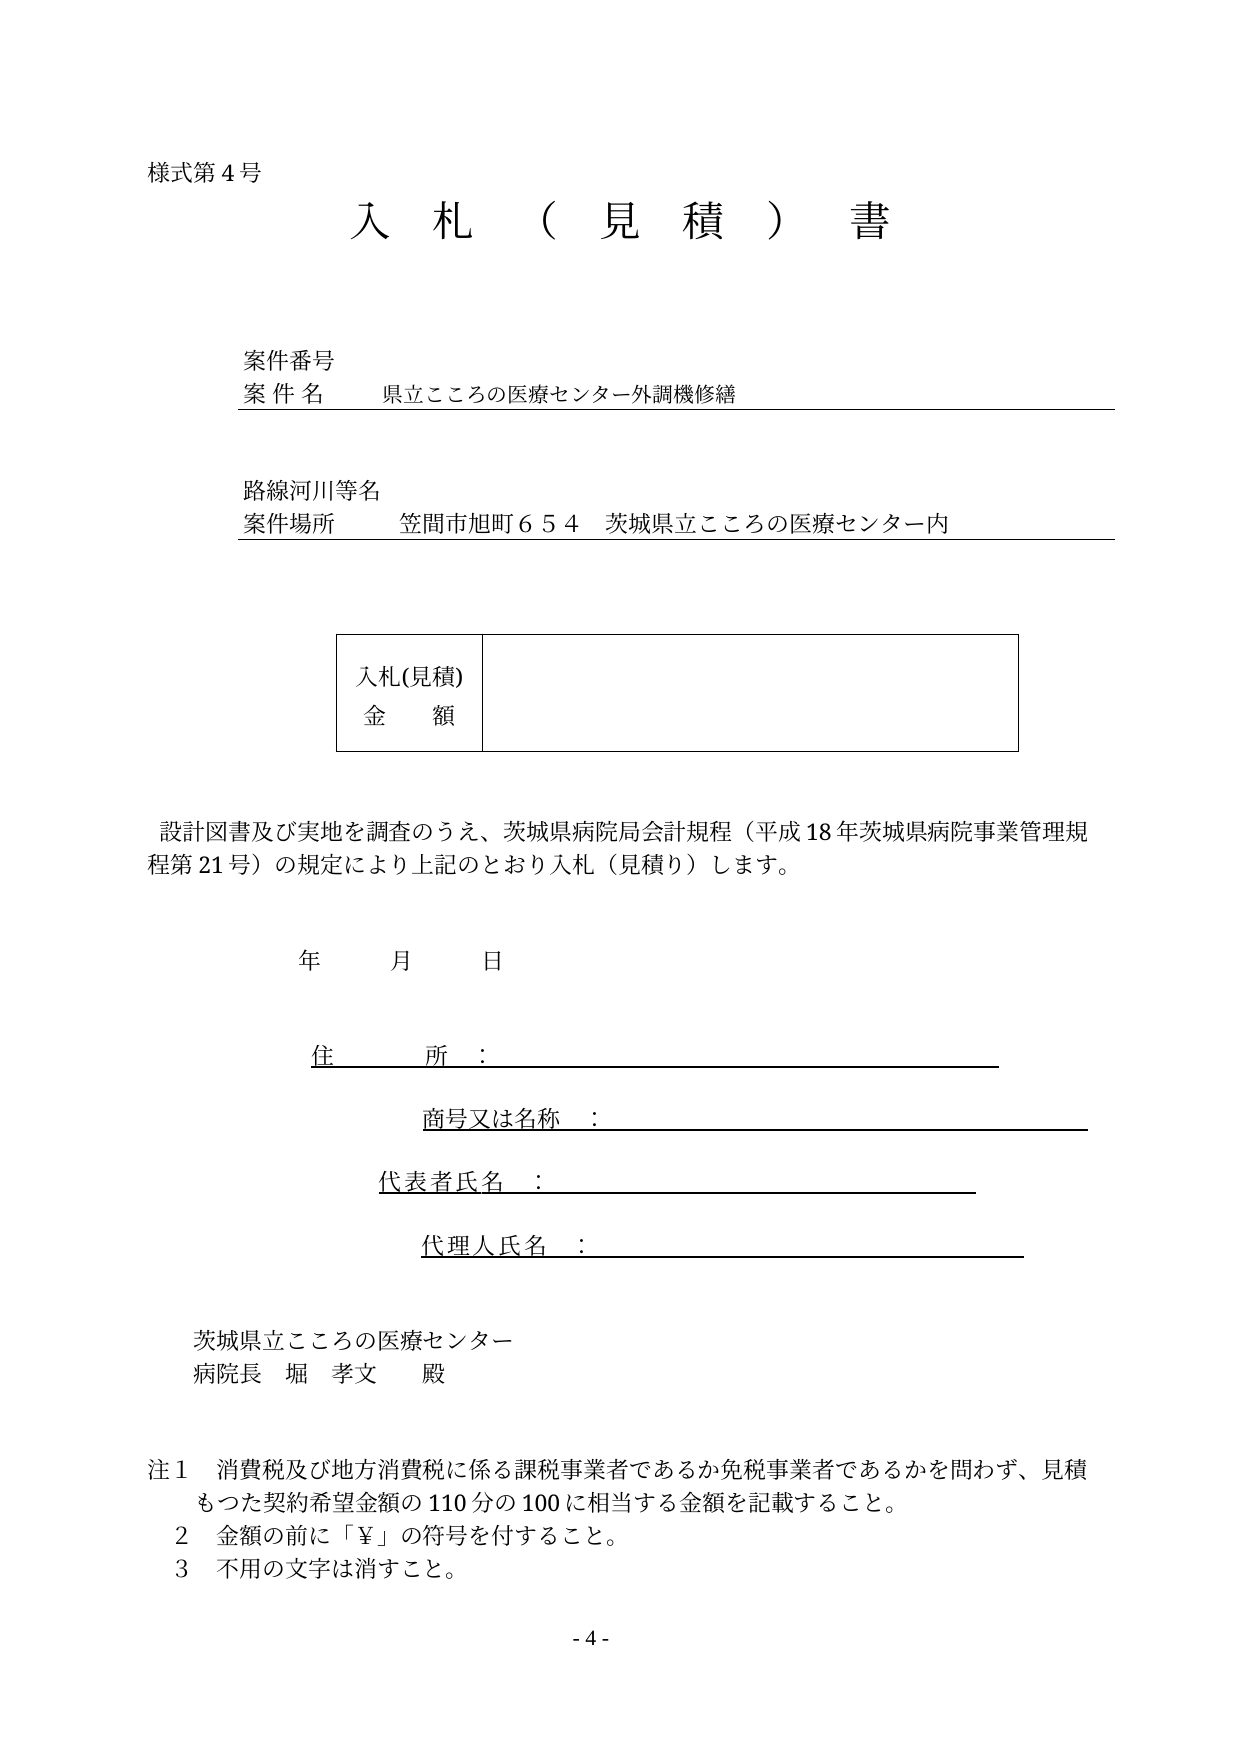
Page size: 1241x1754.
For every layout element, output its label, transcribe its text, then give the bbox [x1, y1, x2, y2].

table_header 路線河川等名 案件場所 笠間市旭町６５４ 茨城県立こころの医療センター内 [238, 473, 1115, 539]
table_header 案件番号 案 件 名 県立こころの医療センター外調機修繕 [238, 344, 1115, 409]
text 代表者氏名 ： [148, 1164, 1092, 1197]
text ３ 不用の文字は消すこと。 [148, 1551, 1092, 1583]
table_header [483, 635, 1018, 751]
text 商号又は名称 ： [148, 1101, 1092, 1134]
text 病院長 堀 孝文 殿 [148, 1356, 1092, 1389]
text 茨城県立こころの医療センター [148, 1323, 1092, 1356]
text 入 札 （ 見 積 ） 書 [148, 188, 1092, 248]
text 注１ 消費税及び地方消費税に係る課税事業者であるか免税事業者であるかを問わず、見積もつた契約希望金額の110分の100に相当する金額を記載すること。 [148, 1452, 1092, 1518]
text ２ 金額の前に「￥」の符号を付すること。 [148, 1518, 1092, 1551]
text 様式第4号 [148, 155, 1092, 188]
text 設計図書及び実地を調査のうえ、茨城県病院局会計規程（平成18年茨城県病院事業管理規程第21号）の規定により上記のとおり入札（見積り）します。 [148, 814, 1092, 880]
text 住 所 ： [148, 1038, 1092, 1071]
text 代理人氏名 ： [148, 1228, 1092, 1261]
table_header 入札(見積) 金 額 [337, 635, 482, 751]
text 年 月 日 [148, 943, 1092, 976]
